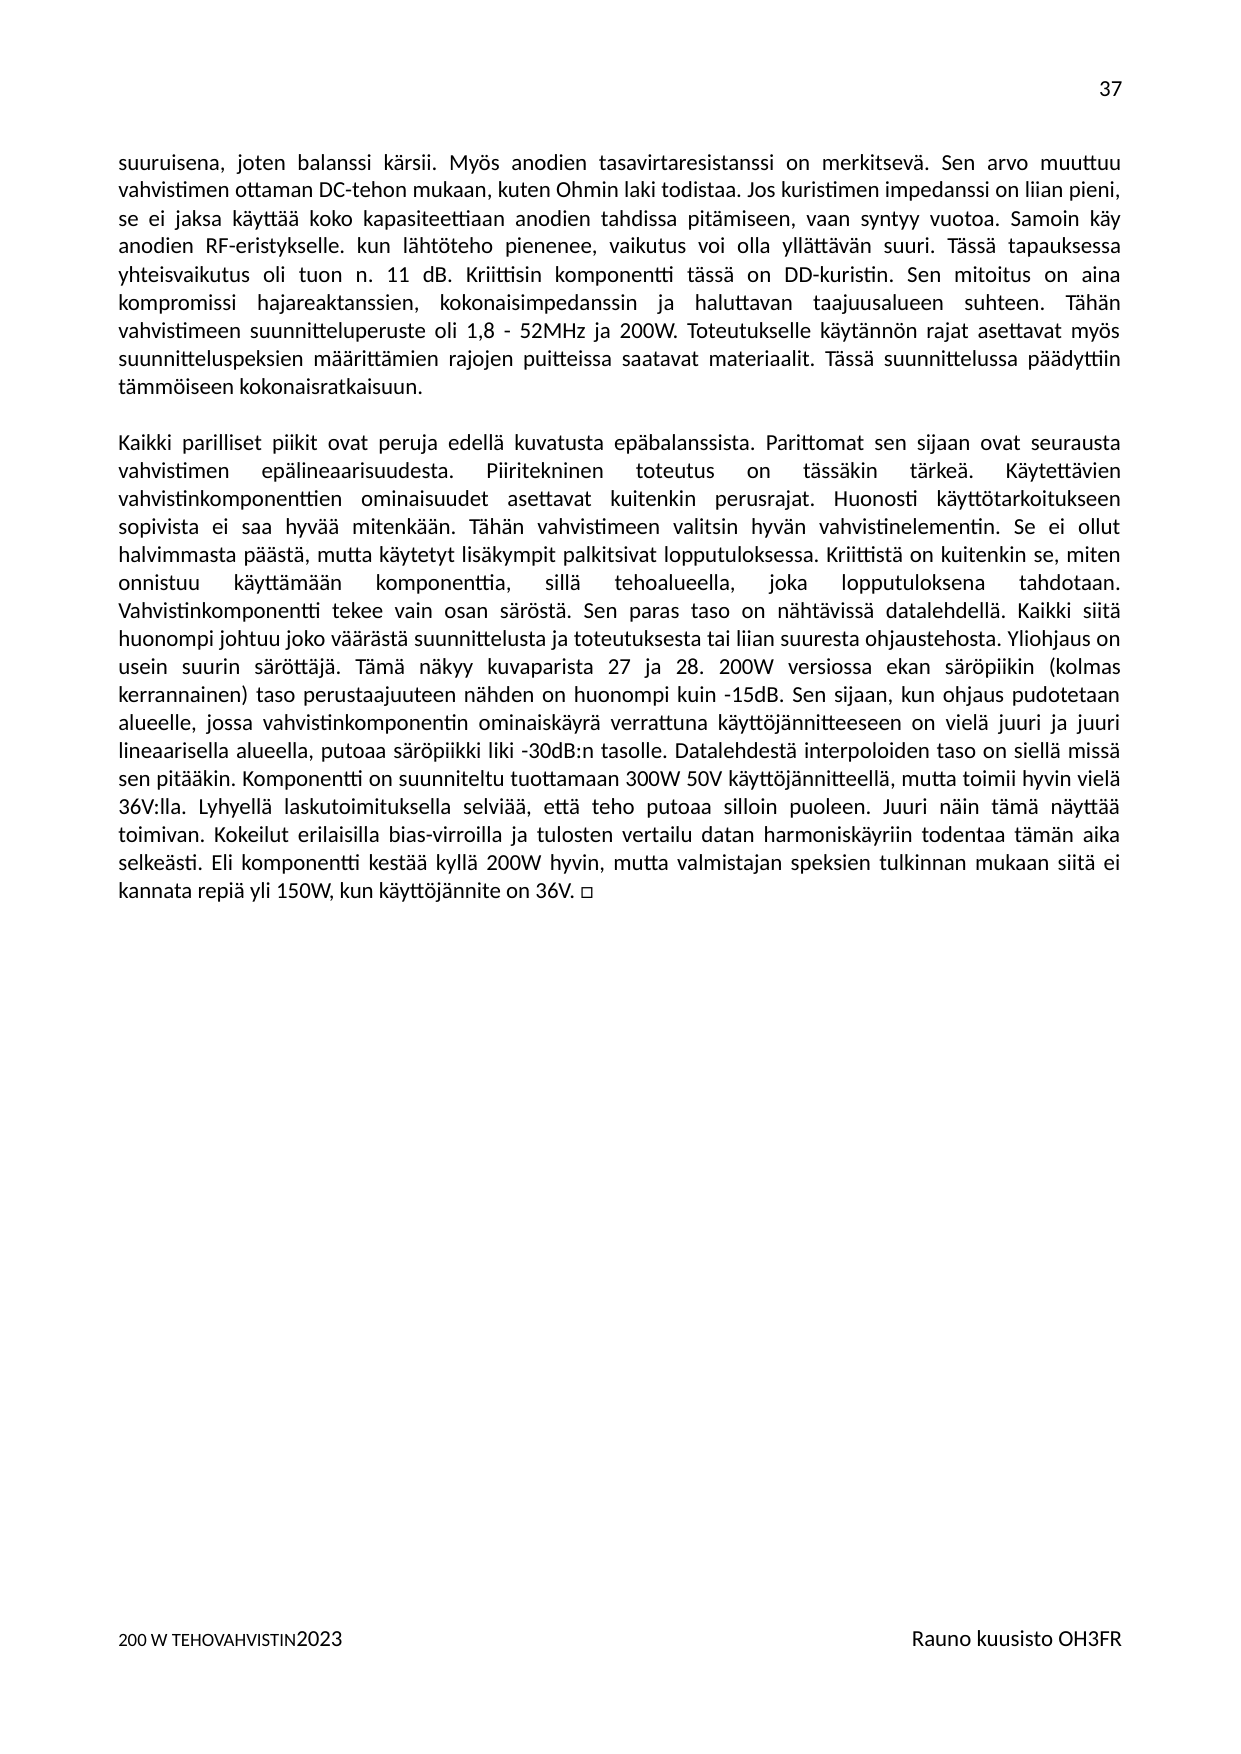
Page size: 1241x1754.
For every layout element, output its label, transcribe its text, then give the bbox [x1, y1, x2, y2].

text Kaikki parilliset piikit ovat peruja edellä kuvatusta epäbalanssista. Parittomat sen sijaan ovat seurausta vahvistimen epälineaarisuudesta. Piiritekninen toteutus on tässäkin tärkeä. Käytettävien vahvistinkomponenttien ominaisuudet asettavat kuitenkin perusrajat. Huonosti käyttötarkoitukseen sopivista ei saa hyvää mitenkään. Tähän vahvistimeen valitsin hyvän vahvistinelementin. Se ei ollut halvimmasta päästä, mutta käytetyt lisäkympit palkitsivat lopputuloksessa. Kriittistä on kuitenkin se, miten onnistuu käyttämään komponenttia, sillä tehoalueella, joka lopputuloksena tahdotaan. Vahvistinkomponentti tekee vain osan säröstä. Sen paras taso on nähtävissä datalehdellä. Kaikki siitä huonompi johtuu joko väärästä suunnittelusta ja toteutuksesta tai liian suuresta ohjaustehosta. Yliohjaus on usein suurin säröttäjä. Tämä näkyy kuvaparista 27 ja 28. 200W versiossa ekan säröpiikin (kolmas kerrannainen) taso perustaajuuteen nähden on huonompi kuin -15dB. Sen sijaan, kun ohjaus pudotetaan alueelle, jossa vahvistinkomponentin ominaiskäyrä verrattuna käyttöjännitteeseen on vielä juuri ja juuri lineaarisella alueella, putoaa säröpiikki liki -30dB:n tasolle. Datalehdestä interpoloiden taso on siellä missä sen pitääkin. Komponentti on suunniteltu tuottamaan 300W 50V käyttöjännitteellä, mutta toimii hyvin vielä 36V:lla. Lyhyellä laskutoimituksella selviää, että teho putoaa silloin puoleen. Juuri näin tämä näyttää toimivan. Kokeilut erilaisilla bias-virroilla ja tulosten vertailu datan harmoniskäyriin todentaa tämän aika selkeästi. Eli komponentti kestää kyllä 200W hyvin, mutta valmistajan speksien tulkinnan mukaan siitä ei kannata repiä yli 150W, kun käyttöjännite on 36V. □ [118, 428, 1122, 904]
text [118, 148, 1122, 400]
